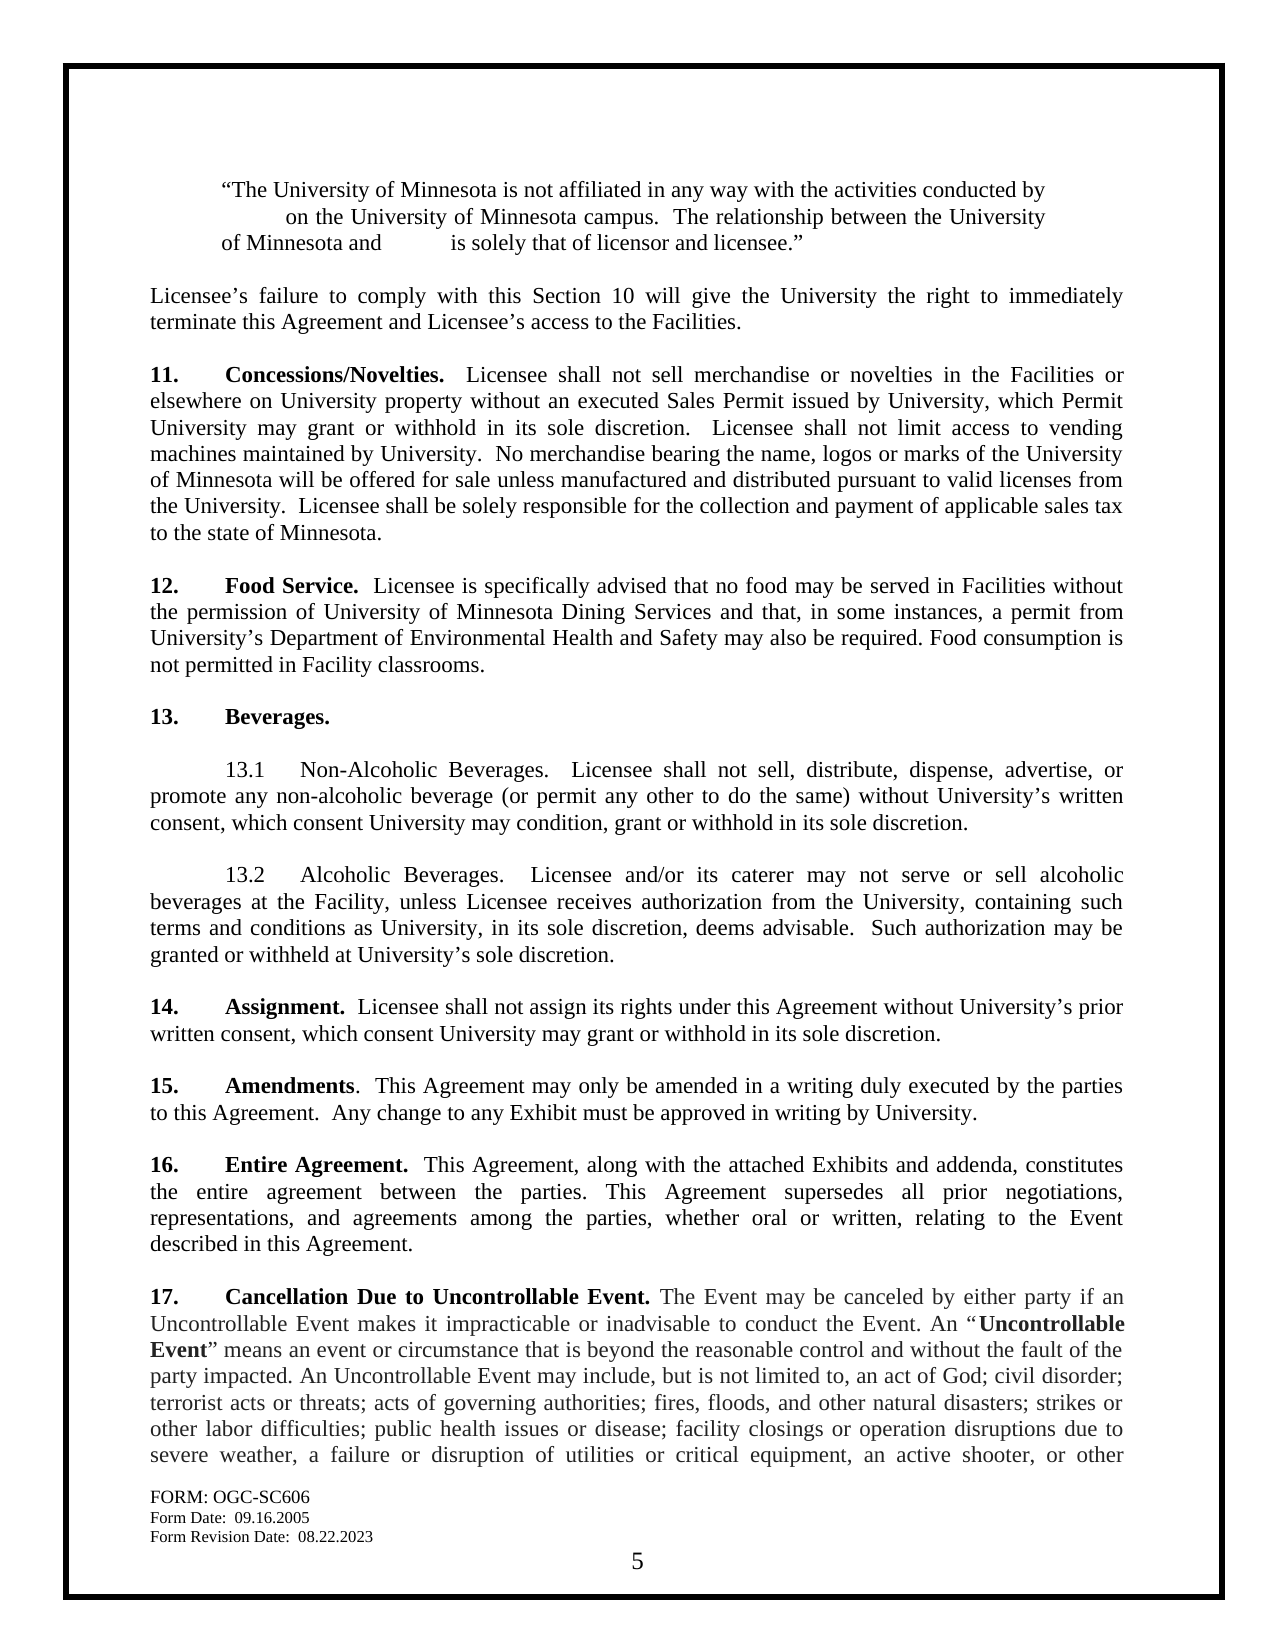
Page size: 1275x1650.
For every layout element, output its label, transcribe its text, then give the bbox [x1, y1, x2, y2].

text 13. Beverages. [150, 703, 1125, 730]
text 14. Assignment. Licensee shall not assign its rights under this Agreement without University’s prior written consent, which consent University may grant or withhold in its sole discretion. [150, 993, 1125, 1046]
text 16. Entire Agreement. This Agreement, along with the attached Exhibits and addenda, constitutes the entire agreement between the parties. This Agreement supersedes all prior negotiations, representations, and agreements among the parties, whether oral or written, relating to the Event described in this Agreement. [150, 1151, 1125, 1257]
text 11. Concessions/Novelties. Licensee shall not sell merchandise or novelties in the Facilities or elsewhere on University property without an executed Sales Permit issued by University, which Permit University may grant or withhold in its sole discretion. Licensee shall not limit access to vending machines maintained by University. No merchandise bearing the name, logos or marks of the University of Minnesota will be offered for sale unless manufactured and distributed pursuant to valid licenses from the University. Licensee shall be solely responsible for the collection and payment of applicable sales tax to the state of Minnesota. [150, 361, 1125, 545]
text 13.1 Non-Alcoholic Beverages. Licensee shall not sell, distribute, dispense, advertise, or promote any non-alcoholic beverage (or permit any other to do the same) without University’s written consent, which consent University may condition, grant or withhold in its sole discretion. [150, 756, 1125, 835]
text “The University of Minnesota is not affiliated in any way with the activities conducted by on the University of Minnesota campus. The relationship between the University of Minnesota and is solely that of licensor and licensee.” [221, 176, 1047, 255]
text 13.2 Alcoholic Beverages. Licensee and/or its caterer may not serve or sell alcoholic beverages at the Facility, unless Licensee receives authorization from the University, containing such terms and conditions as University, in its sole discretion, deems advisable. Such authorization may be granted or withheld at University’s sole discretion. [150, 862, 1125, 967]
text 12. Food Service. Licensee is specifically advised that no food may be served in Facilities without the permission of University of Minnesota Dining Services and that, in some instances, a permit from University’s Department of Environmental Health and Safety may also be required. Food consumption is not permitted in Facility classrooms. [150, 572, 1125, 677]
text Licensee’s failure to comply with this Section 10 will give the University the right to immediately terminate this Agreement and Licensee’s access to the Facilities. [150, 282, 1125, 334]
text 15. Amendments. This Agreement may only be amended in a writing duly executed by the parties to this Agreement. Any change to any Exhibit must be approved in writing by University. [150, 1072, 1125, 1125]
